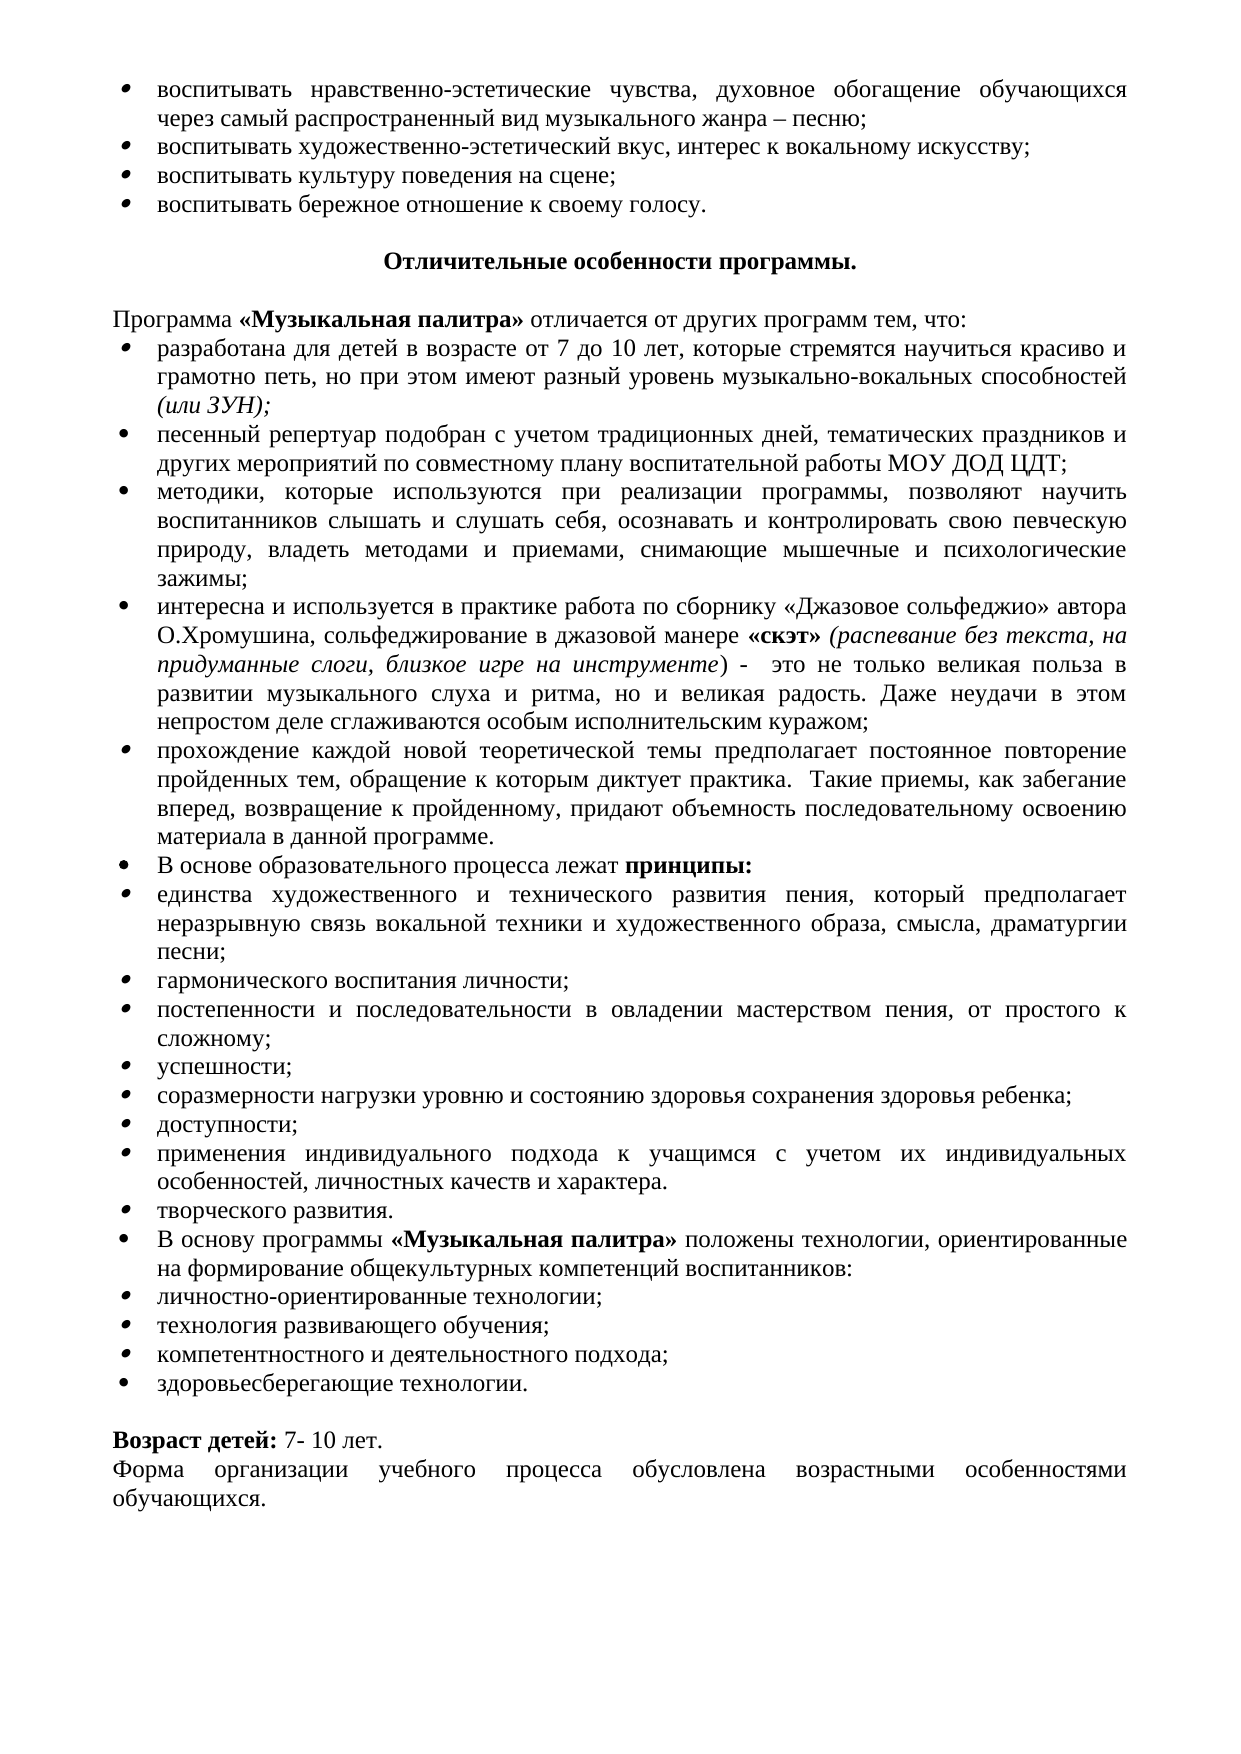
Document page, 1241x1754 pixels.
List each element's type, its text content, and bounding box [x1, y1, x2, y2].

list В основе образовательного процесса лежат принципы: [119, 850, 1128, 879]
list компетентностного и деятельностного подхода; [119, 1339, 1128, 1368]
list соразмерности нагрузки уровню и состоянию здоровья сохранения здоровья ребенка; [119, 1080, 1128, 1109]
list песенный репертуар подобран с учетом традиционных дней, тематических праздников и других мероприятий по совместному плану воспитательной работы МОУ ДОД ЦДТ; [119, 419, 1128, 476]
list успешности; [119, 1051, 1128, 1080]
list технология развивающего обучения; [119, 1310, 1128, 1339]
list В основу программы «Музыкальная палитра» положены технологии, ориентированные на формирование общекультурных компетенций воспитанников: [119, 1224, 1128, 1281]
list постепенности и последовательности в овладении мастерством пения, от простого к сложному; [119, 994, 1128, 1051]
text Возраст детей: 7- 10 лет. [112, 1425, 1128, 1454]
list разработана для детей в возрасте от 7 до 10 лет, которые стремятся научиться красиво и грамотно петь, но при этом имеют разный уровень музыкально-вокальных способностей (или ЗУН); [119, 333, 1128, 419]
list здоровьесберегающие технологии. [119, 1368, 1128, 1396]
list воспитывать нравственно-эстетические чувства, духовное обогащение обучающихся через самый распространенный вид музыкального жанра – песню; [119, 74, 1128, 131]
list воспитывать культуру поведения на сцене; [119, 160, 1128, 189]
list единства художественного и технического развития пения, который предполагает неразрывную связь вокальной техники и художественного образа, смысла, драматургии песни; [119, 879, 1128, 965]
text Форма организации учебного процесса обусловлена возрастными особенностями обучающихся. [112, 1454, 1128, 1511]
list личностно-ориентированные технологии; [119, 1281, 1128, 1310]
list методики, которые используются при реализации программы, позволяют научить воспитанников слышать и слушать себя, осознавать и контролировать свою певческую природу, владеть методами и приемами, снимающие мышечные и психологические зажимы; [119, 476, 1128, 591]
list применения индивидуального подхода к учащимся с учетом их индивидуальных особенностей, личностных качеств и характера. [119, 1138, 1128, 1195]
list доступности; [119, 1109, 1128, 1138]
list интересна и используется в практике работа по сборнику «Джазовое сольфеджио» автора О.Хромушина, сольфеджирование в джазовой манере «скэт» (распевание без текста, на придуманные слоги, близкое игре на инструменте) - это не только великая польза в развитии музыкального слуха и ритма, но и великая радость. Даже неудачи в этом непростом деле сглаживаются особым исполнительским куражом; [119, 591, 1128, 735]
text Отличительные особенности программы. [112, 246, 1128, 275]
list прохождение каждой новой теоретической темы предполагает постоянное повторение пройденных тем, обращение к которым диктует практика. Такие приемы, как забегание вперед, возвращение к пройденному, придают объемность последовательному освоению материала в данной программе. [119, 735, 1128, 850]
list творческого развития. [119, 1195, 1128, 1224]
text Программа «Музыкальная палитра» отличается от других программ тем, что: [112, 304, 1128, 333]
list воспитывать художественно-эстетический вкус, интерес к вокальному искусству; [119, 131, 1128, 160]
list воспитывать бережное отношение к своему голосу. [119, 189, 1128, 218]
list гармонического воспитания личности; [119, 965, 1128, 994]
